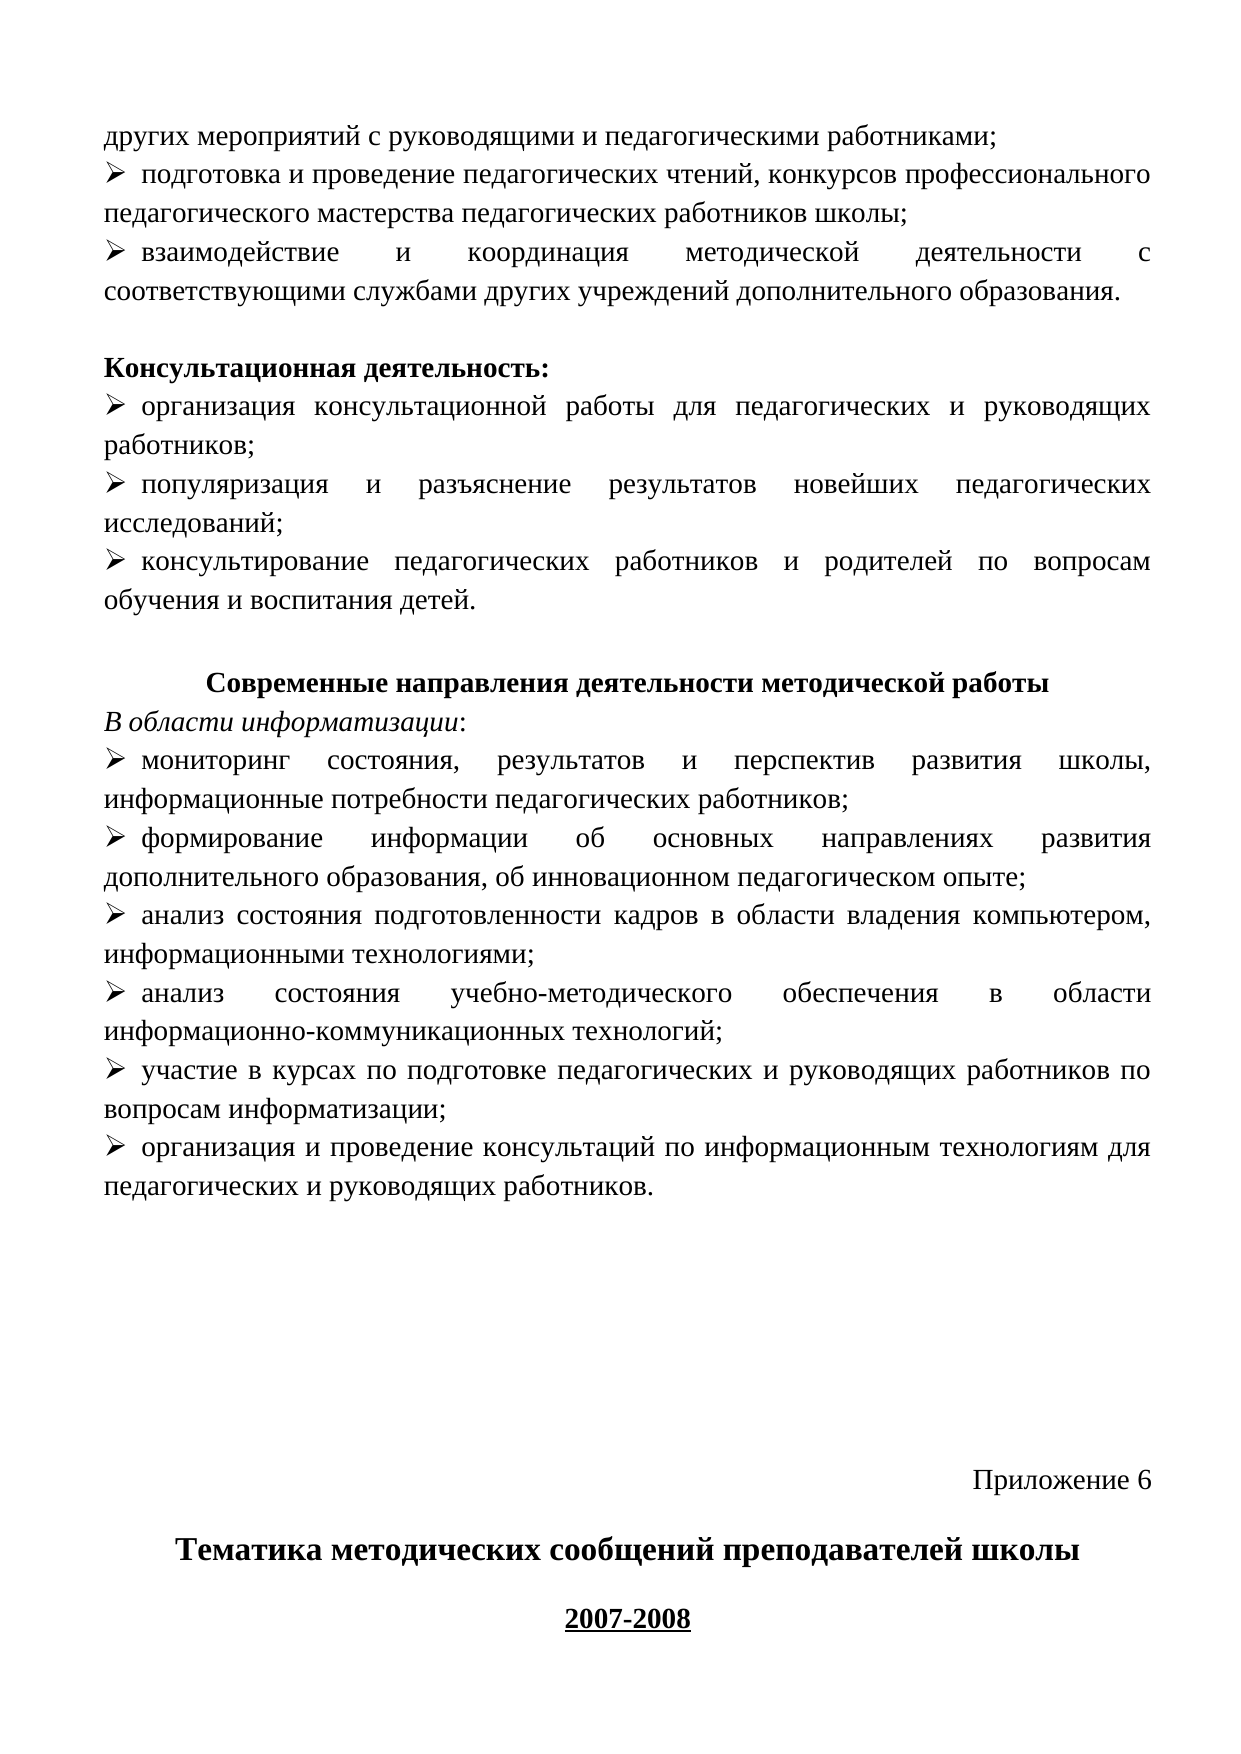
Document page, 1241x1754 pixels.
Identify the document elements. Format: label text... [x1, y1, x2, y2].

text В области информатизации: [103, 704, 1152, 737]
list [103, 118, 1152, 152]
text Современные направления деятельности методической работы [103, 665, 1152, 699]
list формирование информации об основных направлениях развития дополнительного образования, об инновационном педагогическом опыте; [103, 820, 1152, 892]
text Приложение 6 [103, 1462, 1152, 1496]
list подготовка и проведение педагогических чтений, конкурсов профессионального педагогического мастерства педагогических работников школы; [103, 157, 1152, 229]
list анализ состояния учебно-методического обеспечения в области информационно-коммуникационных технологий; [103, 975, 1152, 1047]
list мониторинг состояния, результатов и перспектив развития школы, информационные потребности педагогических работников; [103, 742, 1152, 815]
text 2007-2008 [103, 1601, 1152, 1634]
list популяризация и разъяснение результатов новейших педагогических исследований; [103, 466, 1152, 538]
list анализ состояния подготовленности кадров в области владения компьютером, информационными технологиями; [103, 897, 1152, 970]
list консультирование педагогических работников и родителей по вопросам обучения и воспитания детей. [103, 543, 1152, 616]
text Тематика методических сообщений преподавателей школы [103, 1529, 1152, 1567]
text Консультационная деятельность: [103, 350, 1152, 383]
list организация консультационной работы для педагогических и руководящих работников; [103, 388, 1152, 461]
list взаимодействие и координация методической деятельности с соответствующими службами других учреждений дополнительного образования. [103, 234, 1152, 306]
list организация и проведение консультаций по информационным технологиям для педагогических и руководящих работников. [103, 1129, 1152, 1202]
list участие в курсах по подготовке педагогических и руководящих работников по вопросам информатизации; [103, 1052, 1152, 1124]
